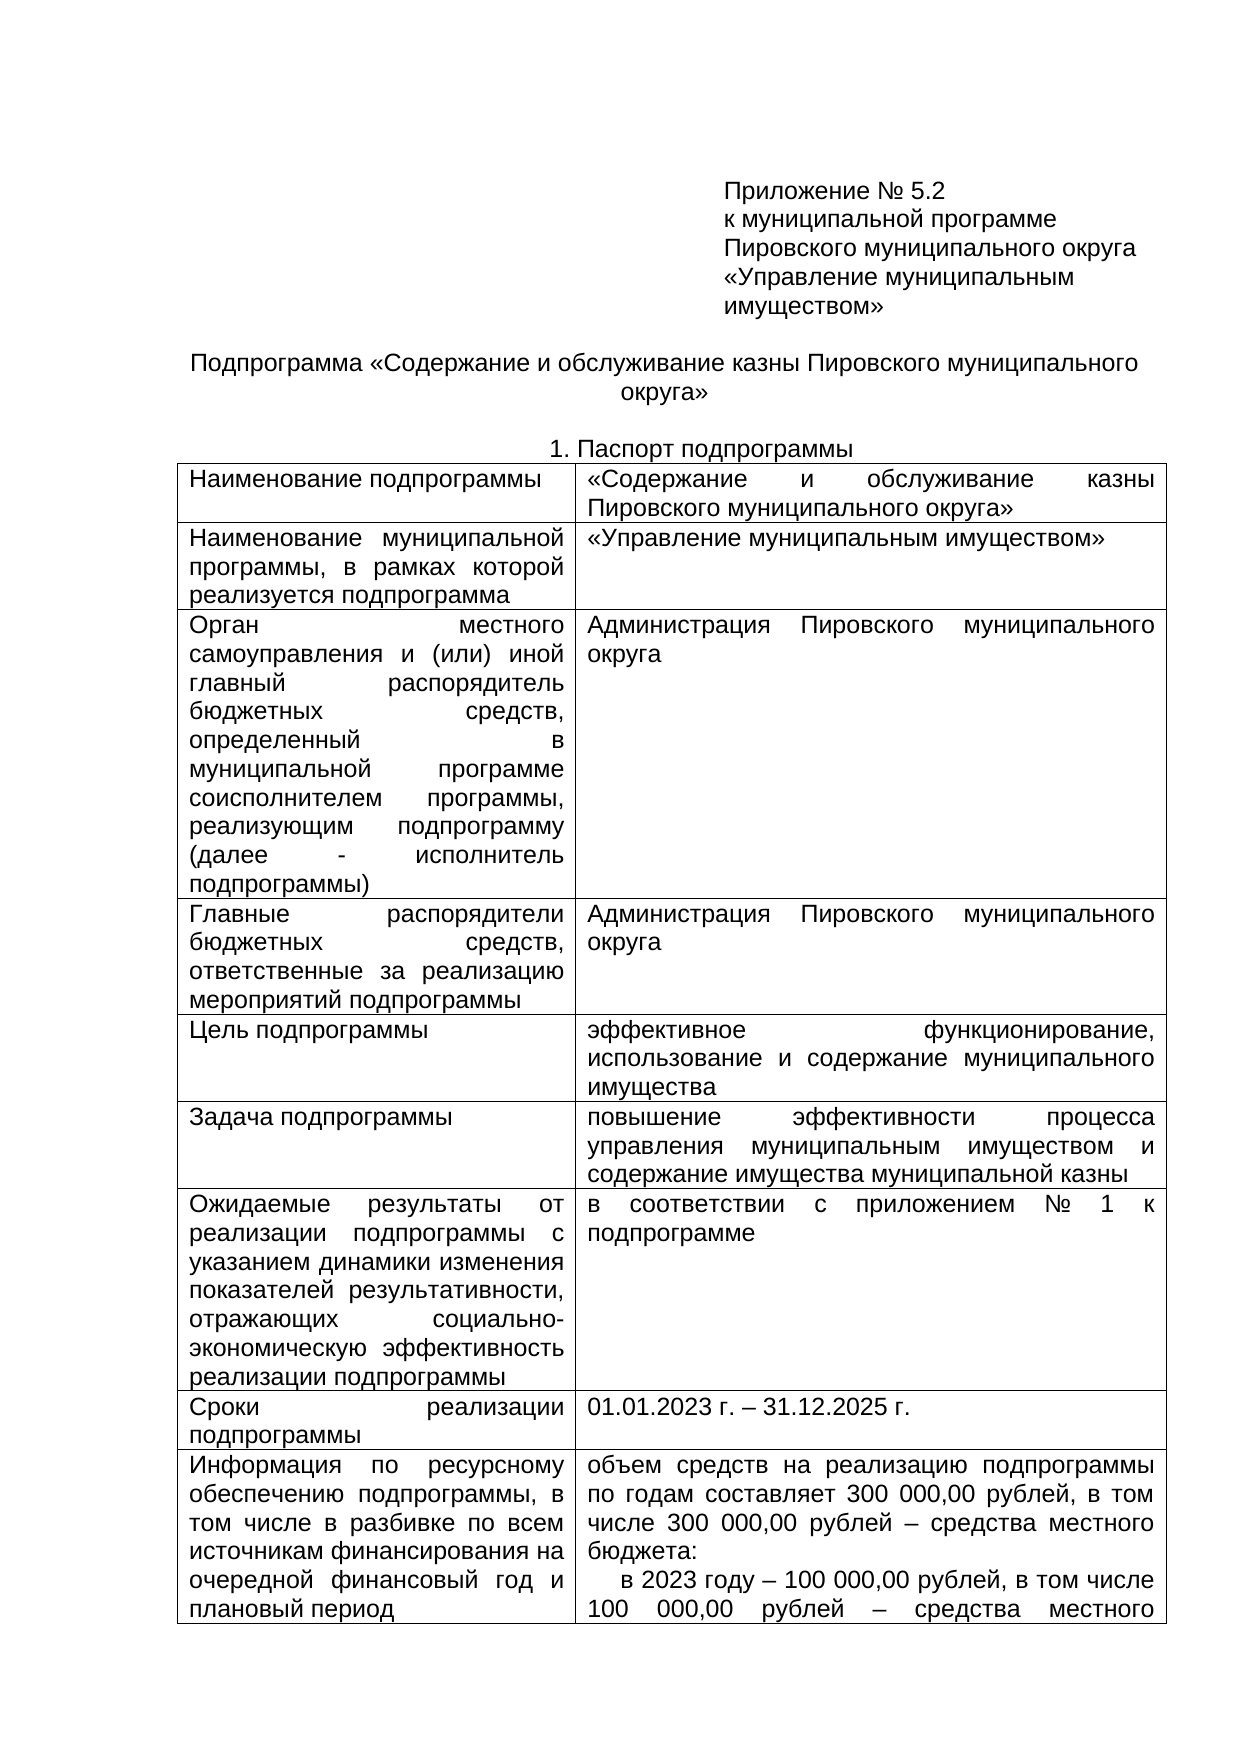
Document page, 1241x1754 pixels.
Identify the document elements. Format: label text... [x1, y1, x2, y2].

text «Управление муниципальным имуществом» [723, 262, 1152, 319]
table_cell Наименование муниципальной программы, в рамках которой реализуется подпрограмма [178, 523, 575, 609]
table_cell Орган местного самоуправления и (или) иной главный распорядитель бюджетных средств, определенный в муниципальной программе соисполнителем программы, реализующим подпрограмму (далее - исполнитель подпрограммы) [178, 610, 575, 897]
table_cell повышение эффективности процесса управления муниципальным имуществом и содержание имущества муниципальной казны [576, 1102, 1166, 1188]
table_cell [576, 1450, 1166, 1622]
text Приложение № 5.2 [723, 176, 1152, 204]
table_cell Задача подпрограммы [178, 1102, 575, 1188]
table_cell Администрация Пировского муниципального округа [576, 899, 1166, 1013]
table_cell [178, 1450, 575, 1622]
table_cell 01.01.2023 г. – 31.12.2025 г. [576, 1391, 1166, 1449]
table_header Наименование подпрограммы [178, 464, 575, 522]
text 1. Паспорт подпрограммы [177, 434, 1152, 463]
table_cell Сроки реализации подпрограммы [178, 1391, 575, 1449]
table_cell Администрация Пировского муниципального округа [576, 610, 1166, 897]
table_header «Содержание и обслуживание казны Пировского муниципального округа» [576, 464, 1166, 522]
table_cell эффективное функционирование, использование и содержание муниципального имущества [576, 1015, 1166, 1101]
table_cell Главные распорядители бюджетных средств, ответственные за реализацию мероприятий подпрограммы [178, 899, 575, 1013]
table_cell Ожидаемые результаты от реализации подпрограммы с указанием динамики изменения показателей результативности, отражающих социально-экономическую эффективность реализации подпрограммы [178, 1189, 575, 1390]
table_cell в соответствии с приложением № 1 к подпрограмме [576, 1189, 1166, 1390]
table_cell Цель подпрограммы [178, 1015, 575, 1101]
text Подпрограмма «Содержание и обслуживание казны Пировского муниципального округа» [177, 348, 1152, 406]
table_cell «Управление муниципальным имуществом» [576, 523, 1166, 609]
text к муниципальной программе Пировского муниципального округа [723, 204, 1152, 262]
